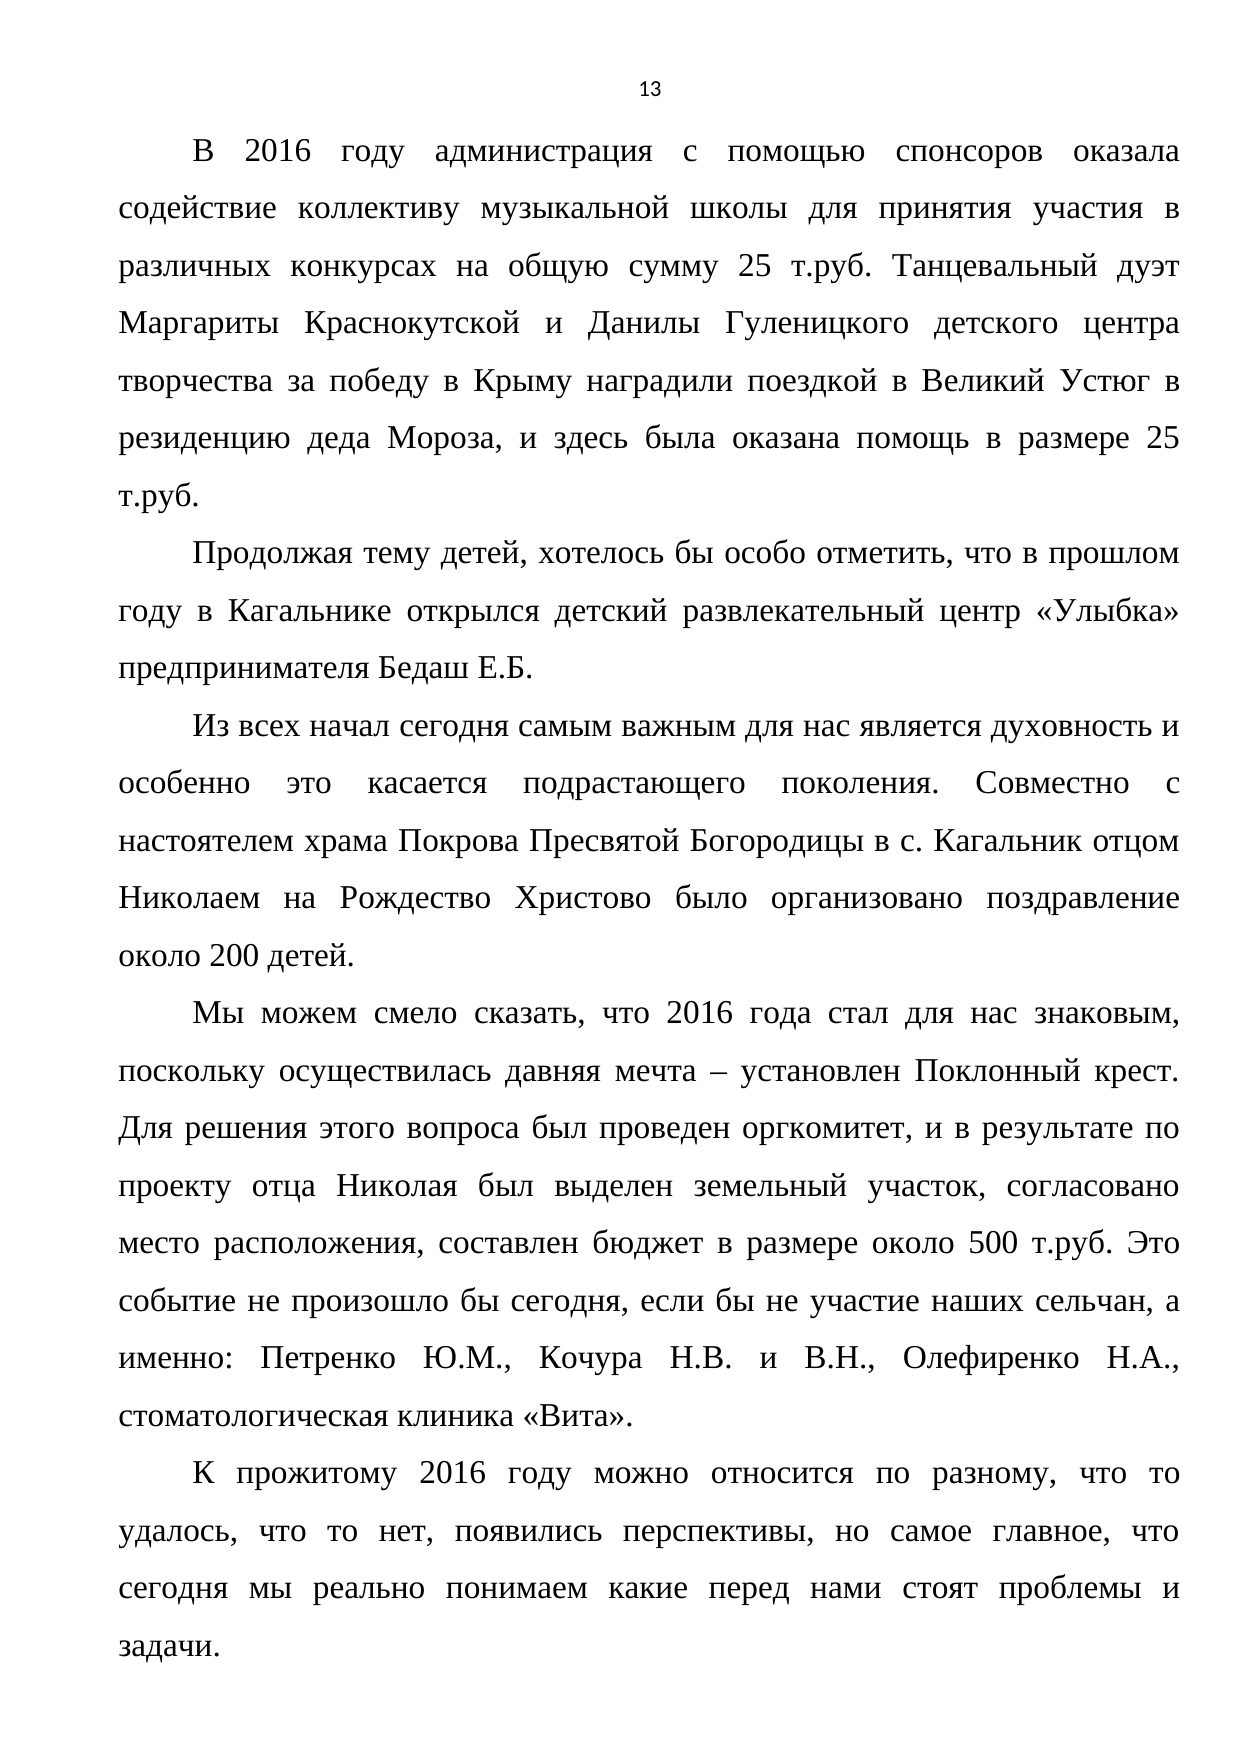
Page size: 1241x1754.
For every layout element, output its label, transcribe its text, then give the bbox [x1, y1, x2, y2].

text К прожитому 2016 году можно относится по разному, что то удалось, что то нет, появились перспективы, но самое главное, что сегодня мы реально понимаем какие перед нами стоят проблемы и задачи. [118, 1452, 1181, 1663]
text В 2016 году администрация с помощью спонсоров оказала содействие коллективу музыкальной школы для принятия участия в различных конкурсах на общую сумму 25 т.руб. Танцевальный дуэт Маргариты Краснокутской и Данилы Гуленицкого детского центра творчества за победу в Крыму наградили поездкой в Великий Устюг в резиденцию деда Мороза, и здесь была оказана помощь в размере 25 т.руб. [118, 130, 1181, 513]
text Продолжая тему детей, хотелось бы особо отметить, что в прошлом году в Кагальнике открылся детский развлекательный центр «Улыбка» предпринимателя Бедаш Е.Б. [118, 532, 1181, 686]
text Из всех начал сегодня самым важным для нас является духовность и особенно это касается подрастающего поколения. Совместно с настоятелем храма Покрова Пресвятой Богородицы в с. Кагальник отцом Николаем на Рождество Христово было организовано поздравление около 200 детей. [118, 705, 1181, 973]
text Мы можем смело сказать, что 2016 года стал для нас знаковым, поскольку осуществилась давняя мечта – установлен Поклонный крест. Для решения этого вопроса был проведен оргкомитет, и в результате по проекту отца Николая был выделен земельный участок, согласовано место расположения, составлен бюджет в размере около 500 т.руб. Это событие не произошло бы сегодня, если бы не участие наших сельчан, а именно: Петренко Ю.М., Кочура Н.В. и В.Н., Олефиренко Н.А., стоматологическая клиника «Вита». [118, 992, 1181, 1433]
